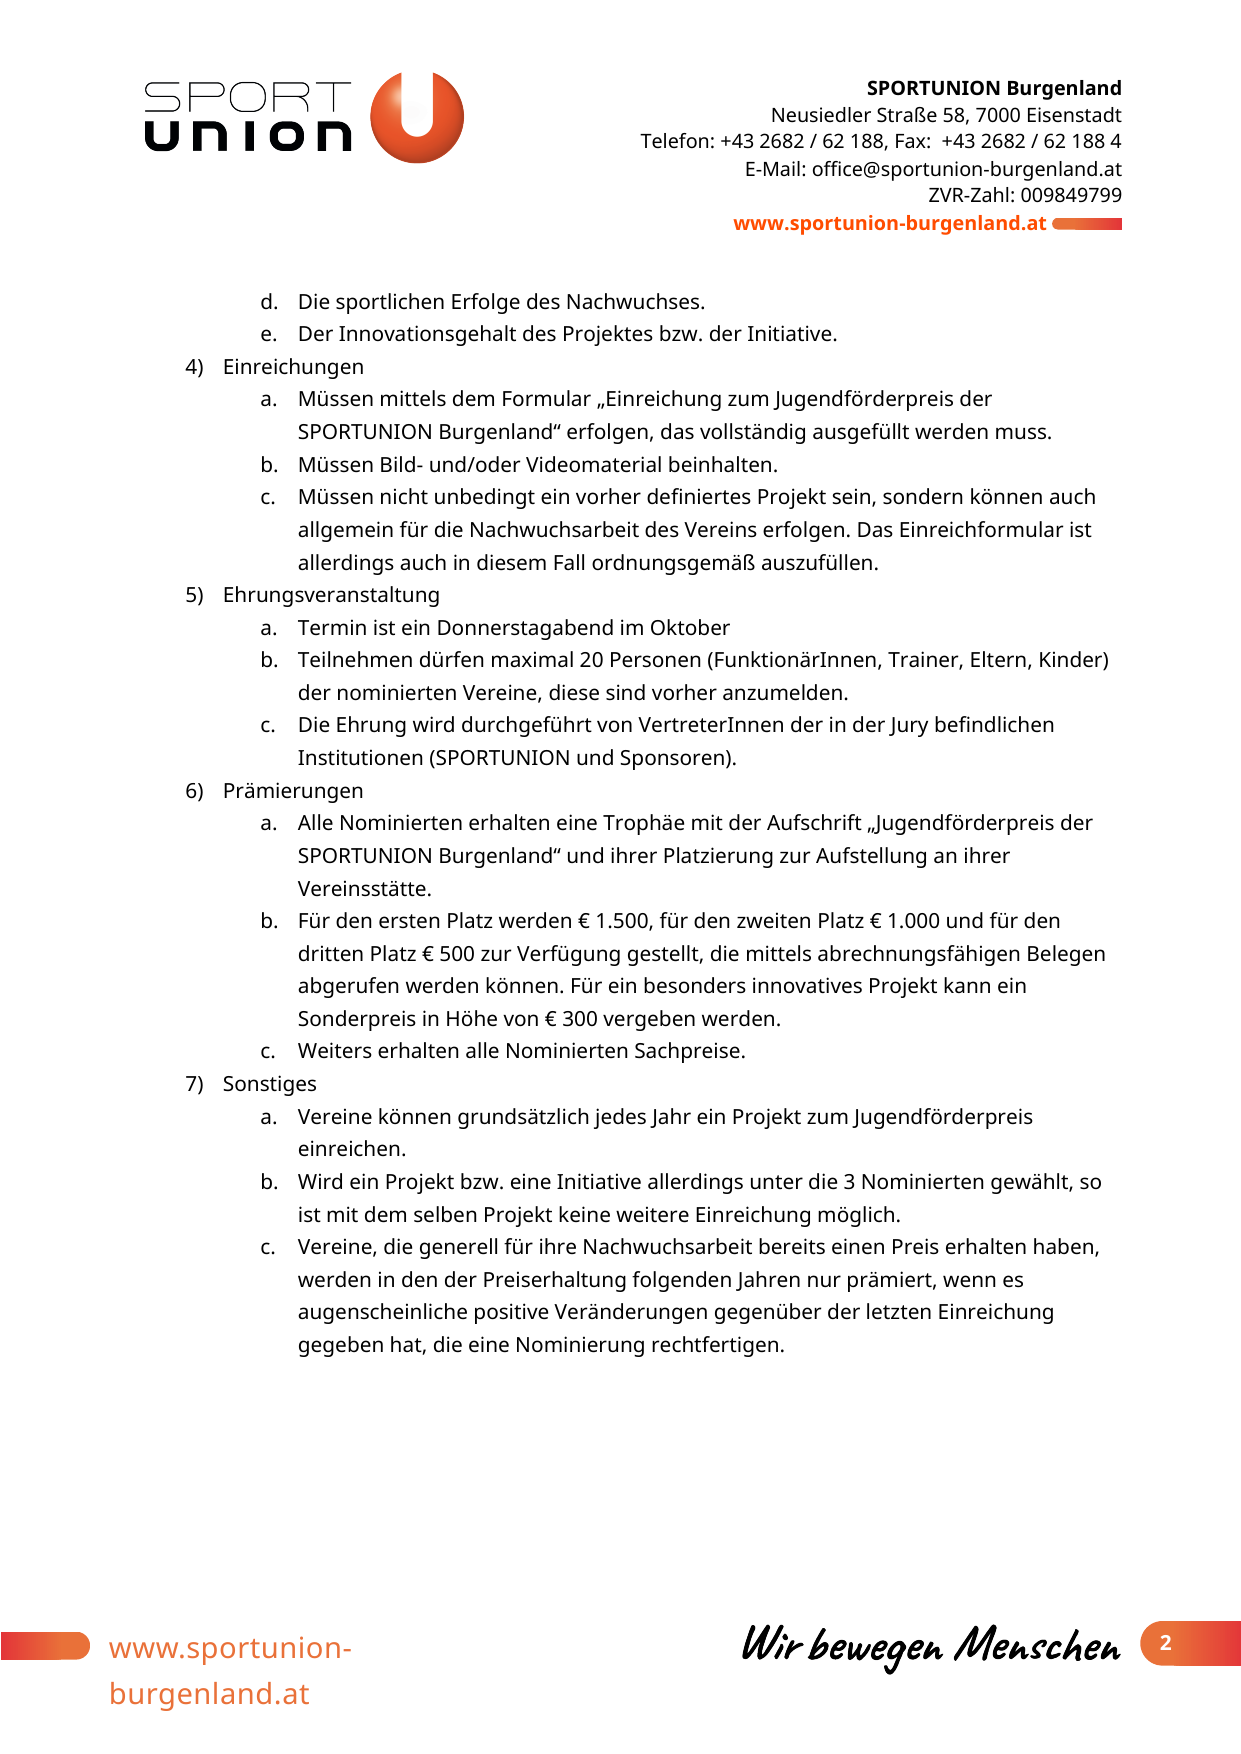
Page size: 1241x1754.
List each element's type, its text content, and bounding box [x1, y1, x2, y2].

list Die sportlichen Erfolge des Nachwuchses. [260, 287, 1122, 315]
list Der Innovationsgehalt des Projektes bzw. der Initiative. [260, 319, 1122, 348]
list Die Ehrung wird durchgeführt von VertreterInnen der in der Jury befindlichen Institutionen (SPORTUNION und Sponsoren). [260, 711, 1122, 772]
list Vereine können grundsätzlich jedes Jahr ein Projekt zum Jugendförderpreis einreichen. [260, 1102, 1122, 1163]
list Für den ersten Platz werden € 1.500, für den zweiten Platz € 1.000 und für den dritten Platz € 500 zur Verfügung gestellt, die mittels abrechnungsfähigen Belegen abgerufen werden können. Für ein besonders innovatives Projekt kann ein Sonderpreis in Höhe von € 300 vergeben werden. [260, 906, 1122, 1032]
list Einreichungen [185, 352, 1122, 380]
list Müssen nicht unbedingt ein vorher definiertes Projekt sein, sondern können auch allgemein für die Nachwuchsarbeit des Vereins erfolgen. Das Einreichformular ist allerdings auch in diesem Fall ordnungsgemäß auszufüllen. [260, 482, 1122, 576]
list Weiters erhalten alle Nominierten Sachpreise. [260, 1037, 1122, 1065]
list Teilnehmen dürfen maximal 20 Personen (FunktionärInnen, Trainer, Eltern, Kinder) der nominierten Vereine, diese sind vorher anzumelden. [260, 645, 1122, 706]
list Termin ist ein Donnerstagabend im Oktober [260, 613, 1122, 641]
picture [72, 0, 504, 210]
list Wird ein Projekt bzw. eine Initiative allerdings unter die 3 Nominierten gewählt, so ist mit dem selben Projekt keine weitere Einreichung möglich. [260, 1167, 1122, 1228]
list Müssen Bild- und/oder Videomaterial beinhalten. [260, 450, 1122, 478]
picture [665, 1590, 1188, 1732]
list Müssen mittels dem Formular „Einreichung zum Jugendförderpreis der SPORTUNION Burgenland“ erfolgen, das vollständig ausgefüllt werden muss. [260, 384, 1122, 446]
list Sonstiges [185, 1069, 1122, 1098]
list Prämierungen [185, 776, 1122, 804]
list Vereine, die generell für ihre Nachwuchsarbeit bereits einen Preis erhalten haben, werden in den der Preiserhaltung folgenden Jahren nur prämiert, wenn es augenscheinliche positive Veränderungen gegenüber der letzten Einreichung gegeben hat, die eine Nominierung rechtfertigen. [260, 1232, 1122, 1358]
list Ehrungsveranstaltung [185, 580, 1122, 609]
list Alle Nominierten erhalten eine Trophäe mit der Aufschrift „Jugendförderpreis der SPORTUNION Burgenland“ und ihrer Platzierung zur Aufstellung an ihrer Vereinsstätte. [260, 808, 1122, 902]
